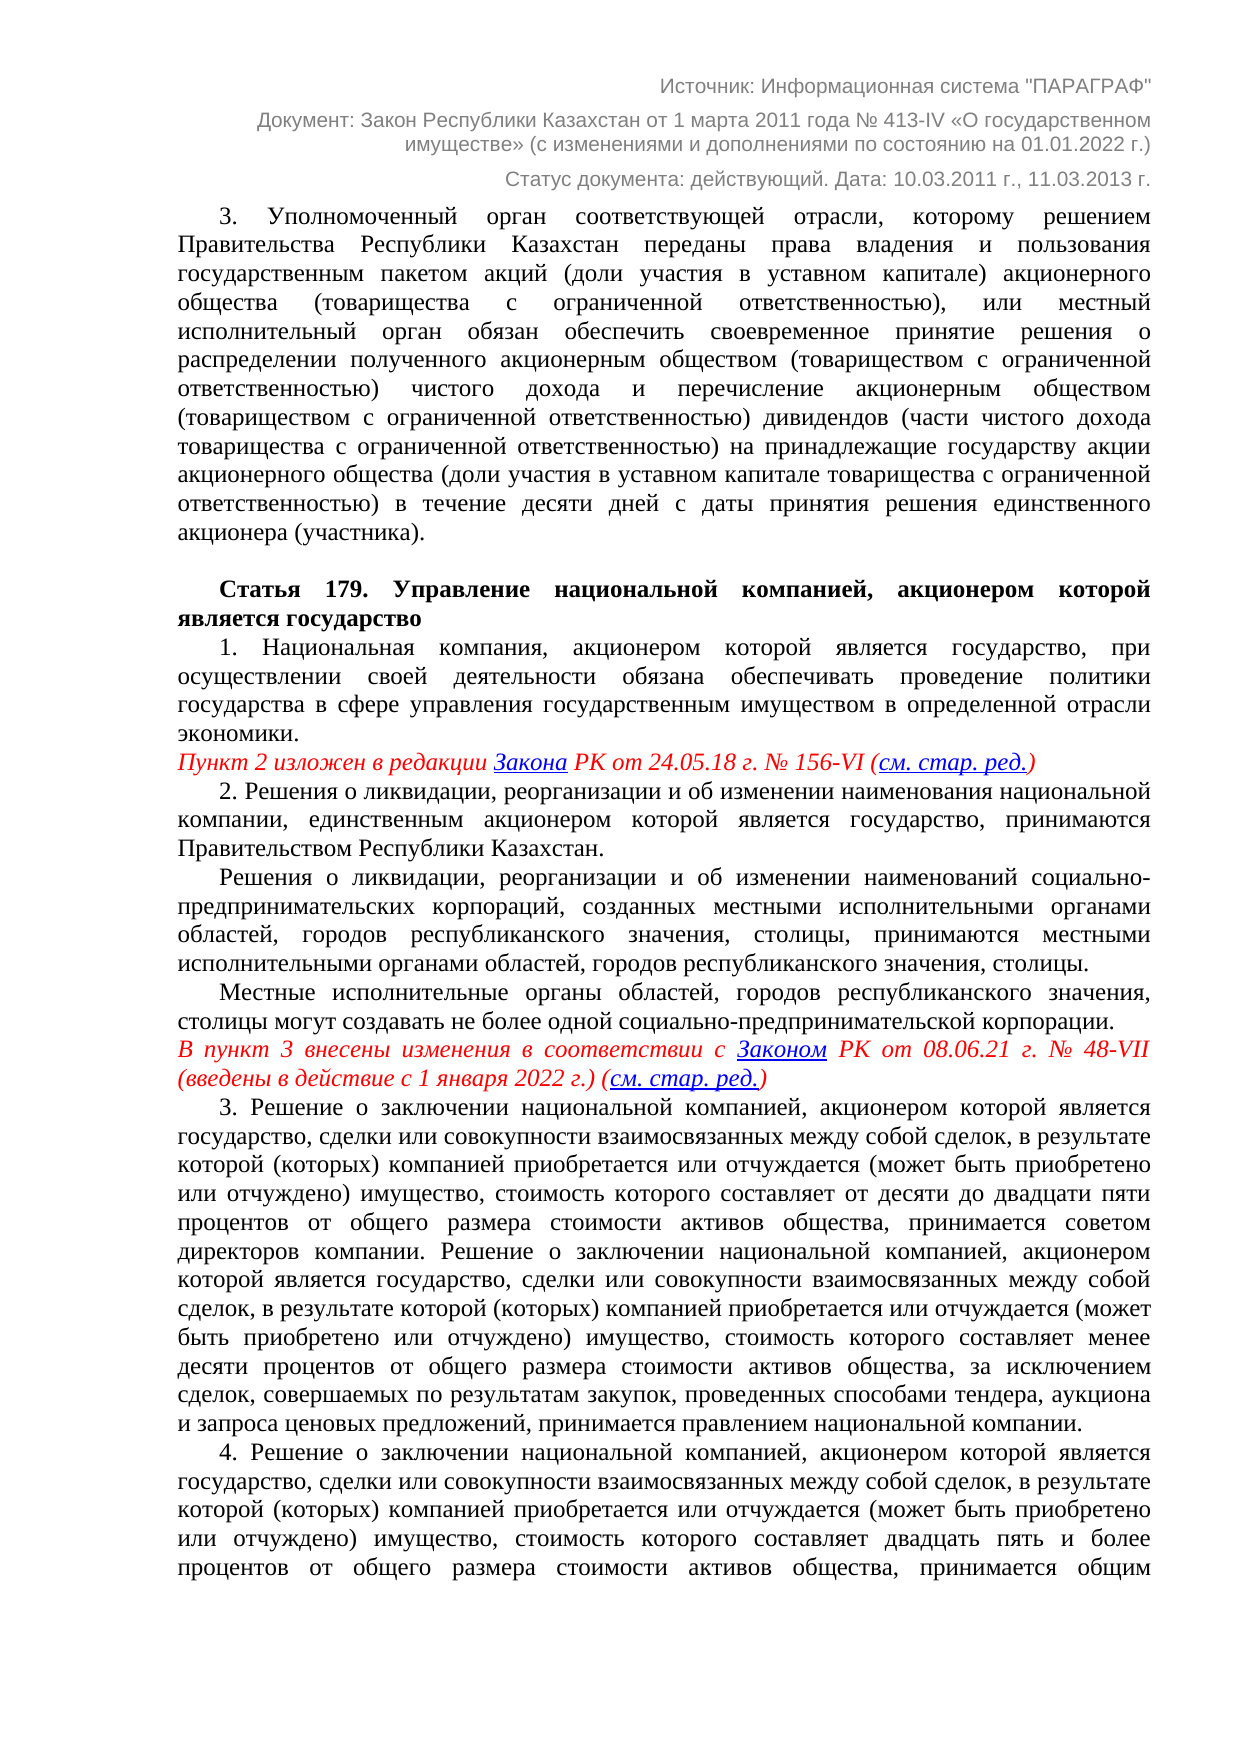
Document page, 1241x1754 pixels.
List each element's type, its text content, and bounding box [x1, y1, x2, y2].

text 3. Решение о заключении национальной компанией, акционером которой является государство, сделки или совокупности взаимосвязанных между собой сделок, в результате которой (которых) компанией приобретается или отчуждается (может быть приобретено или отчуждено) имущество, стоимость которого составляет от десяти до двадцати пяти процентов от общего размера стоимости активов общества, принимается советом директоров компании. Решение о заключении национальной компанией, акционером которой является государство, сделки или совокупности взаимосвязанных между собой сделок, в результате которой (которых) компанией приобретается или отчуждается (может быть приобретено или отчуждено) имущество, стоимость которого составляет менее десяти процентов от общего размера стоимости активов общества, за исключением сделок, совершаемых по результатам закупок, проведенных способами тендера, аукциона и запроса ценовых предложений, принимается правлением национальной компании. [177, 1092, 1152, 1437]
text Местные исполнительные органы областей, городов республиканского значения, столицы могут создавать не более одной социально-предпринимательской корпорации. [177, 977, 1152, 1034]
text Решения о ликвидации, реорганизации и об изменении наименований социально-предпринимательских корпораций, созданных местными исполнительными органами областей, городов республиканского значения, столицы, принимаются местными исполнительными органами областей, городов республиканского значения, столицы. [177, 862, 1152, 977]
text В пункт 3 внесены изменения в соответствии с Законом РК от 08.06.21 г. № 48-VII (введены в действие с 1 января 2022 г.) (см. стар. ред.) [177, 1034, 1152, 1092]
text 2. Решения о ликвидации, реорганизации и об изменении наименования национальной компании, единственным акционером которой является государство, принимаются Правительством Республики Казахстан. [177, 776, 1152, 862]
text 1. Национальная компания, акционером которой является государство, при осуществлении своей деятельности обязана обеспечивать проведение политики государства в сфере управления государственным имуществом в определенной отрасли экономики. [177, 632, 1152, 747]
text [177, 1437, 1152, 1581]
text 3. Уполномоченный орган соответствующей отрасли, которому решением Правительства Республики Казахстан переданы права владения и пользования государственным пакетом акций (доли участия в уставном капитале) акционерного общества (товарищества с ограниченной ответственностью), или местный исполнительный орган обязан обеспечить своевременное принятие решения о распределении полученного акционерным обществом (товариществом с ограниченной ответственностью) чистого дохода и перечисление акционерным обществом (товариществом с ограниченной ответственностью) дивидендов (части чистого дохода товарищества с ограниченной ответственностью) на принадлежащие государству акции акционерного общества (доли участия в уставном капитале товарищества с ограниченной ответственностью) в течение десяти дней с даты принятия решения единственного акционера (участника). [177, 201, 1152, 546]
text Пункт 2 изложен в редакции Закона РК от 24.05.18 г. № 156-VI (см. стар. ред.) [177, 747, 1152, 776]
text Статья 179. Управление национальной компанией, акционером которой является государство [177, 574, 1152, 632]
